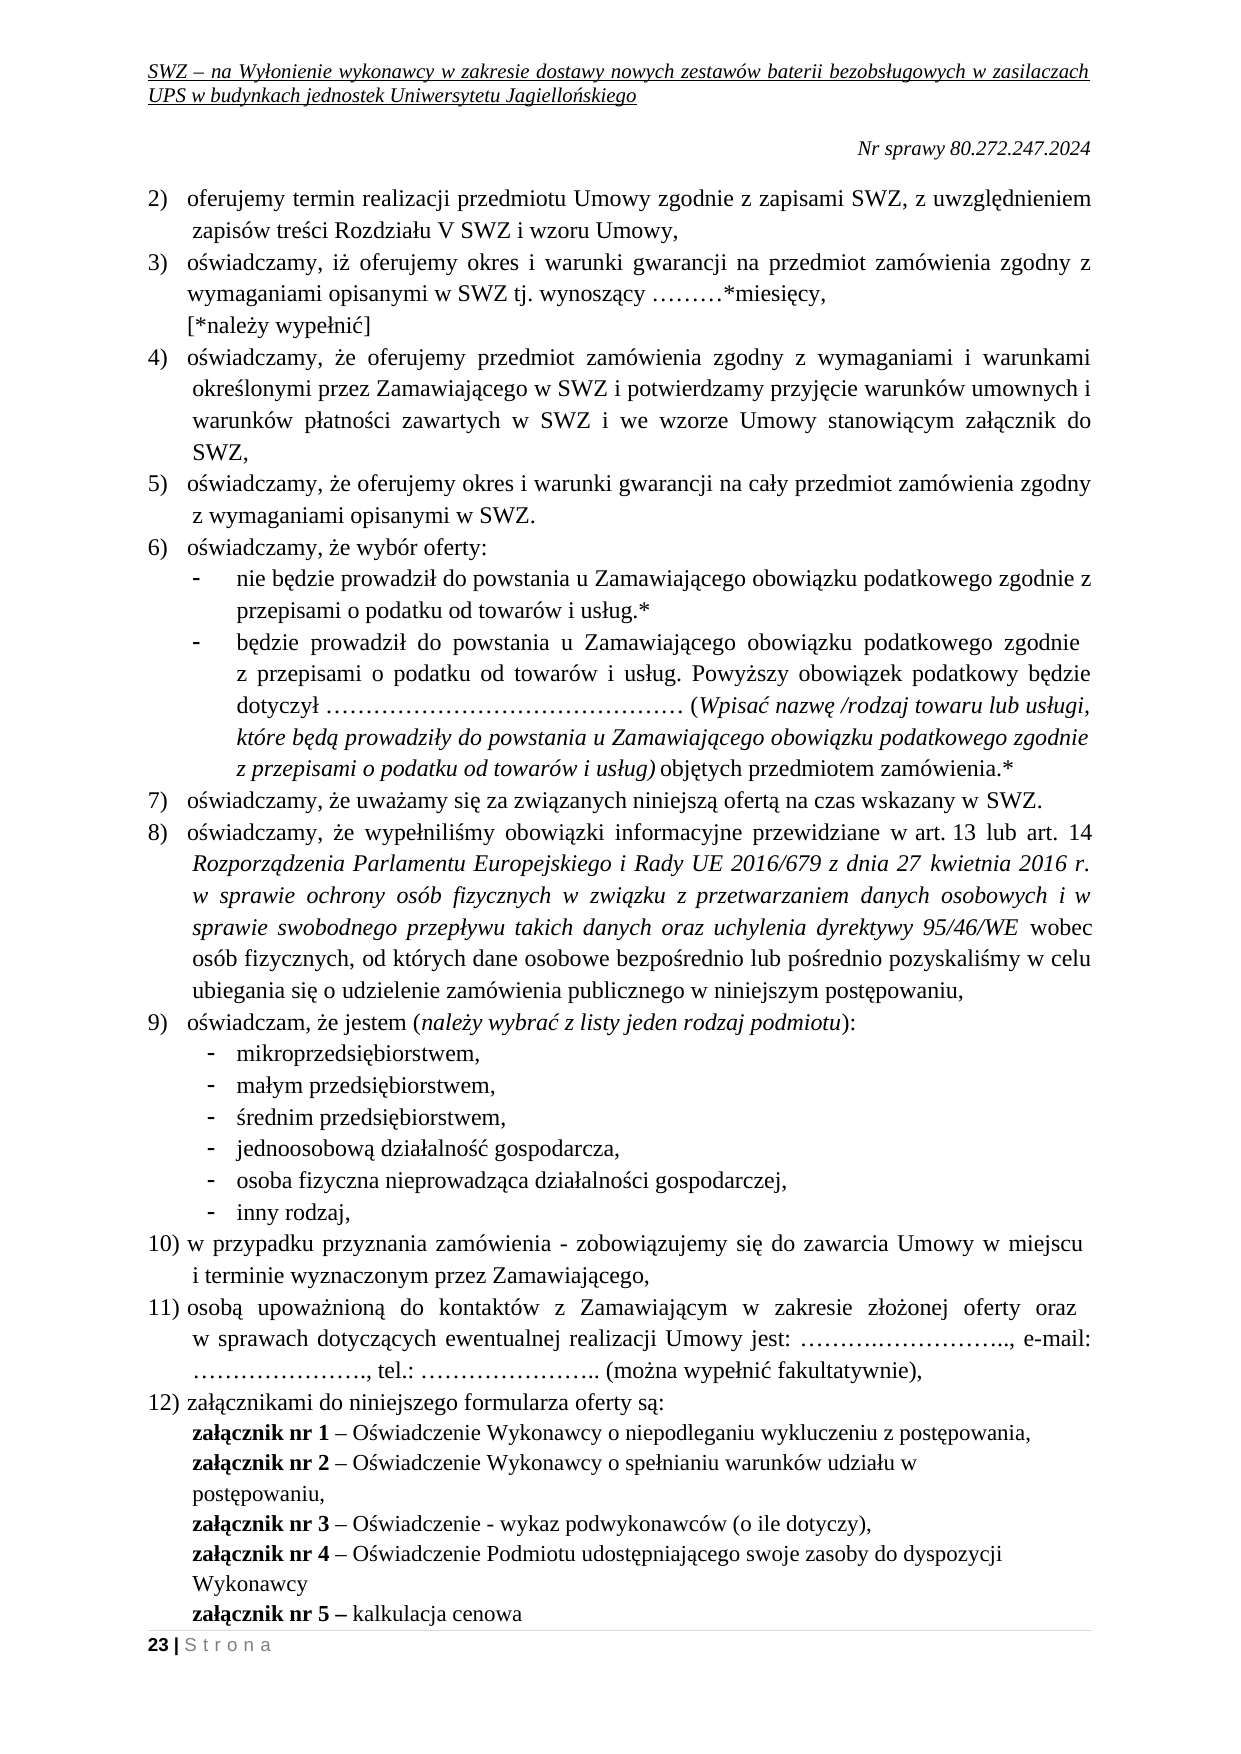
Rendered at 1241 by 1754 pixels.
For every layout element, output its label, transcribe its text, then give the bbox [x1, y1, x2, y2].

list oświadczamy, że uważamy się za związanych niniejszą ofertą na czas wskazany w SWZ. [148, 786, 1092, 813]
list nie będzie prowadził do powstania u Zamawiającego obowiązku podatkowego zgodnie z przepisami o podatku od towarów i usług.* [192, 564, 1092, 623]
list osoba fizyczna nieprowadząca działalności gospodarczej, [207, 1166, 1092, 1193]
list oświadczam, że jestem (należy wybrać z listy jeden rodzaj podmiotu): [148, 1007, 1092, 1035]
text postępowaniu, [192, 1479, 1092, 1506]
text Wykonawcy [192, 1570, 1092, 1597]
text załącznik nr 4 – Oświadczenie Podmiotu udostępniającego swoje zasoby do dyspozycji [192, 1540, 1092, 1566]
list załącznikami do niniejszego formularza oferty są: [148, 1387, 1092, 1415]
list w przypadku przyznania zamówienia - zobowiązujemy się do zawarcia Umowy w miejscu i terminie wyznaczonym przez Zamawiającego, [148, 1229, 1092, 1288]
list średnim przedsiębiorstwem, [207, 1102, 1092, 1130]
list oświadczamy, że oferujemy przedmiot zamówienia zgodny z wymaganiami i warunkami określonymi przez Zamawiającego w SWZ i potwierdzamy przyjęcie warunków umownych i warunków płatności zawartych w SWZ i we wzorze Umowy stanowiącym załącznik do SWZ, [148, 342, 1092, 465]
list oświadczamy, że wypełniliśmy obowiązki informacyjne przewidziane w art. 13 lub art. 14 Rozporządzenia Parlamentu Europejskiego i Rady UE 2016/679 z dnia 27 kwietnia 2016 r. w sprawie ochrony osób fizycznych w związku z przetwarzaniem danych osobowych i w sprawie swobodnego przepływu takich danych oraz uchylenia dyrektywy 95/46/WE wobec osób fizycznych, od których dane osobowe bezpośrednio lub pośrednio pozyskaliśmy w celu ubiegania się o udzielenie zamówienia publicznego w niniejszym postępowaniu, [148, 817, 1092, 1003]
text [*należy wypełnić] [187, 311, 1092, 338]
text załącznik nr 2 – Oświadczenie Wykonawcy o spełnianiu warunków udziału w [192, 1449, 1092, 1476]
list oświadczamy, że wybór oferty: [148, 532, 1092, 560]
list oświadczamy, iż oferujemy okres i warunki gwarancji na przedmiot zamówienia zgodny z wymaganiami opisanymi w SWZ tj. wynoszący ………*miesięcy, [148, 247, 1092, 307]
list będzie prowadził do powstania u Zamawiającego obowiązku podatkowego zgodnie z przepisami o podatku od towarów i usług. Powyższy obowiązek podatkowy będzie dotyczył ……………………………………… (Wpisać nazwę /rodzaj towaru lub usługi, które będą prowadziły do powstania u Zamawiającego obowiązku podatkowego zgodnie z przepisami o podatku od towarów i usług) objętych przedmiotem zamówienia.* [192, 627, 1092, 782]
list inny rodzaj, [207, 1197, 1092, 1225]
list osobą upoważnioną do kontaktów z Zamawiającym w zakresie złożonej oferty oraz w sprawach dotyczących ewentualnej realizacji Umowy jest: ……….…………….., e-mail: …………………., tel.: ………………….. (można wypełnić fakultatywnie), [148, 1292, 1092, 1383]
list oświadczamy, że oferujemy okres i warunki gwarancji na cały przedmiot zamówienia zgodny z wymaganiami opisanymi w SWZ. [148, 469, 1092, 528]
list małym przedsiębiorstwem, [207, 1071, 1092, 1098]
text załącznik nr 5 – kalkulacja cenowa [192, 1600, 1092, 1627]
text załącznik nr 1 – Oświadczenie Wykonawcy o niepodleganiu wykluczeniu z postępowania, [192, 1419, 1092, 1446]
list mikroprzedsiębiorstwem, [207, 1039, 1092, 1067]
text załącznik nr 3 – Oświadczenie - wykaz podwykonawców (o ile dotyczy), [192, 1510, 1092, 1536]
list oferujemy termin realizacji przedmiotu Umowy zgodnie z zapisami SWZ, z uwzględnieniem zapisów treści Rozdziału V SWZ i wzoru Umowy, [148, 184, 1092, 243]
list jednoosobową działalność gospodarcza, [207, 1134, 1092, 1162]
